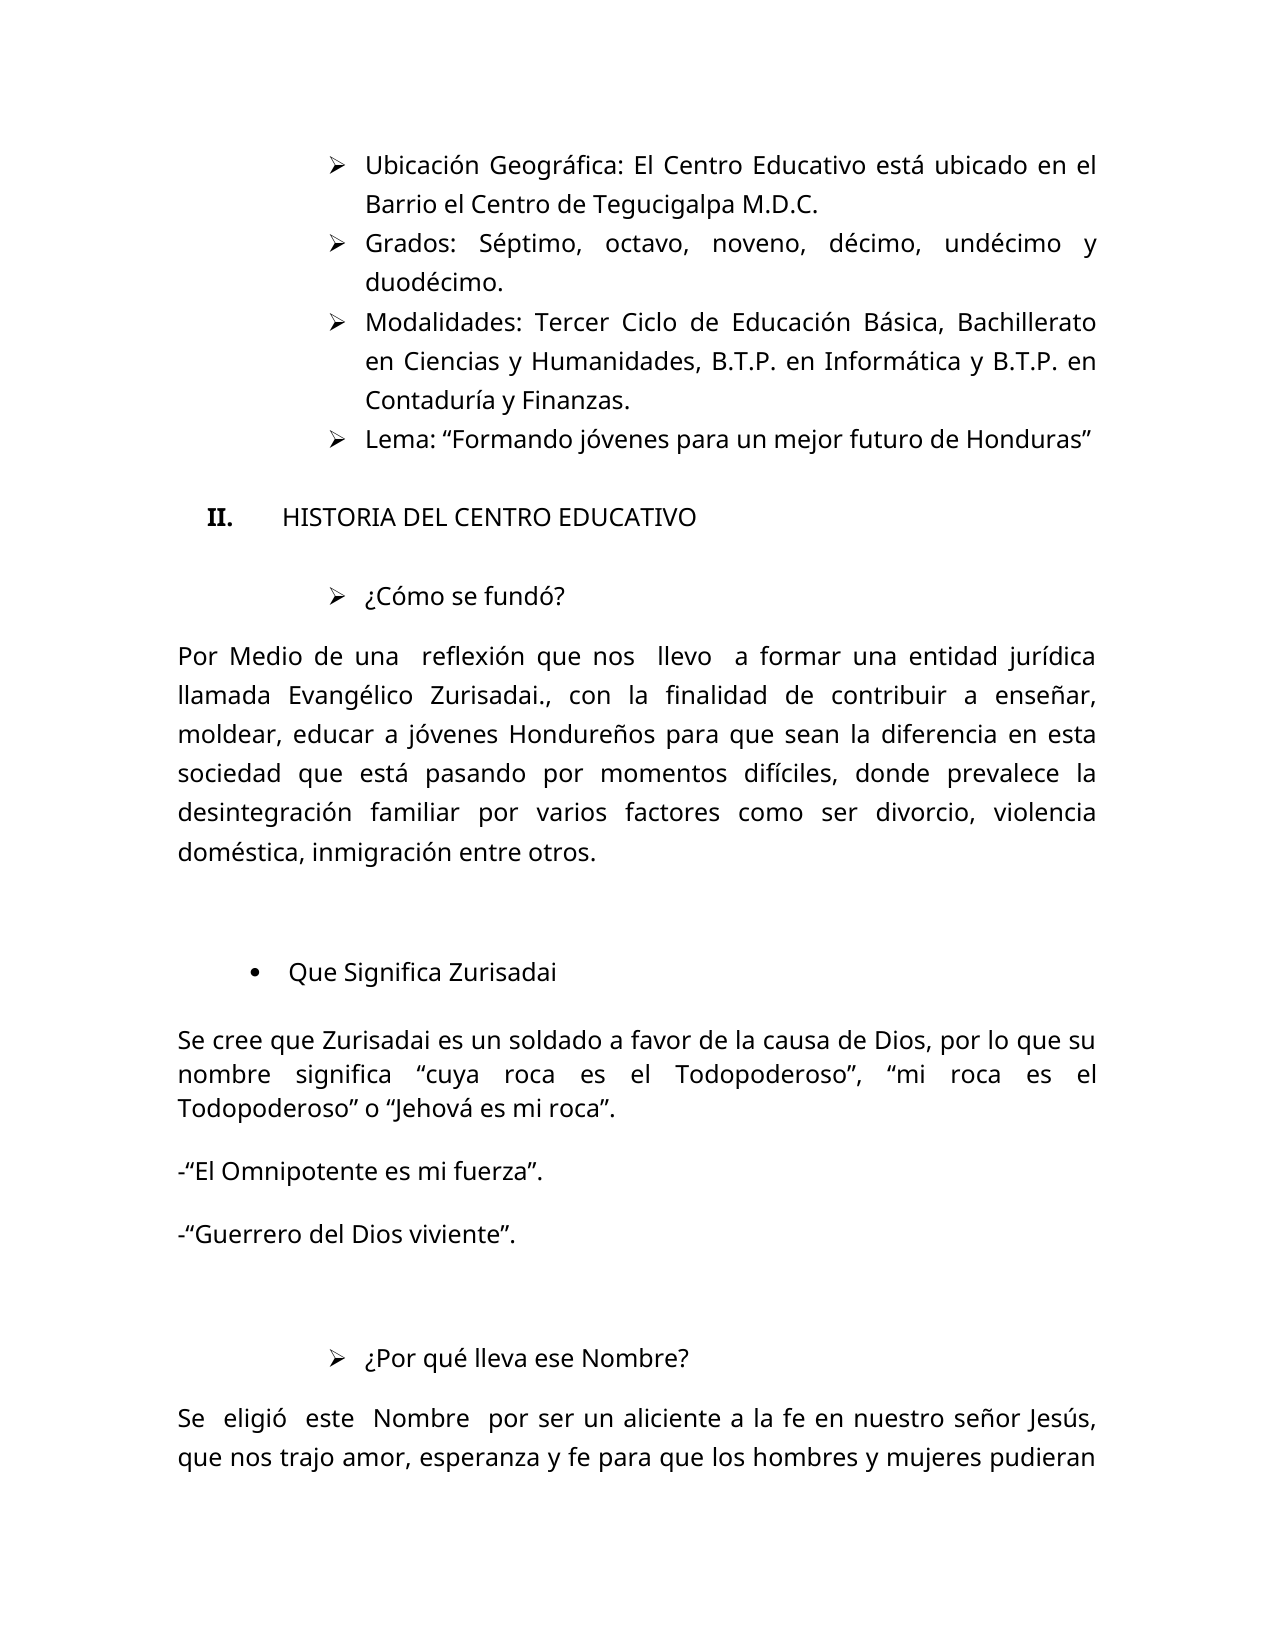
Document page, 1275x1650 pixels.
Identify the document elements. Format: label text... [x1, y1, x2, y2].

list Que Significa Zurisadai [251, 954, 1098, 988]
text -“El Omnipotente es mi fuerza”. [177, 1154, 1098, 1188]
list Lema: “Formando jóvenes para un mejor futuro de Honduras” [327, 422, 1098, 456]
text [177, 1400, 1098, 1474]
list ¿Por qué lleva ese Nombre? [327, 1340, 1098, 1374]
text -“Guerrero del Dios viviente”. [177, 1217, 1098, 1251]
list Ubicación Geográfica: El Centro Educativo está ubicado en el Barrio el Centro de Tegucigalpa M.D.C. [327, 148, 1098, 221]
text Se cree que Zurisadai es un soldado a favor de la causa de Dios, por lo que su nombre significa “cuya roca es el Todopoderoso”, “mi roca es el Todopoderoso” o “Jehová es mi roca”. [177, 1023, 1098, 1125]
list Modalidades: Tercer Ciclo de Educación Básica, Bachillerato en Ciencias y Humanidades, B.T.P. en Informática y B.T.P. en Contaduría y Finanzas. [327, 304, 1098, 417]
text Por Medio de una reflexión que nos llevo a formar una entidad jurídica llamada Evangélico Zurisadai., con la finalidad de contribuir a enseñar, moldear, educar a jóvenes Hondureños para que sean la diferencia en esta sociedad que está pasando por momentos difíciles, donde prevalece la desintegración familiar por varios factores como ser divorcio, violencia doméstica, inmigración entre otros. [177, 638, 1098, 868]
list Grados: Séptimo, octavo, noveno, décimo, undécimo y duodécimo. [327, 226, 1098, 299]
list HISTORIA DEL CENTRO EDUCATIVO [207, 500, 1098, 534]
list ¿Cómo se fundó? [327, 578, 1098, 612]
